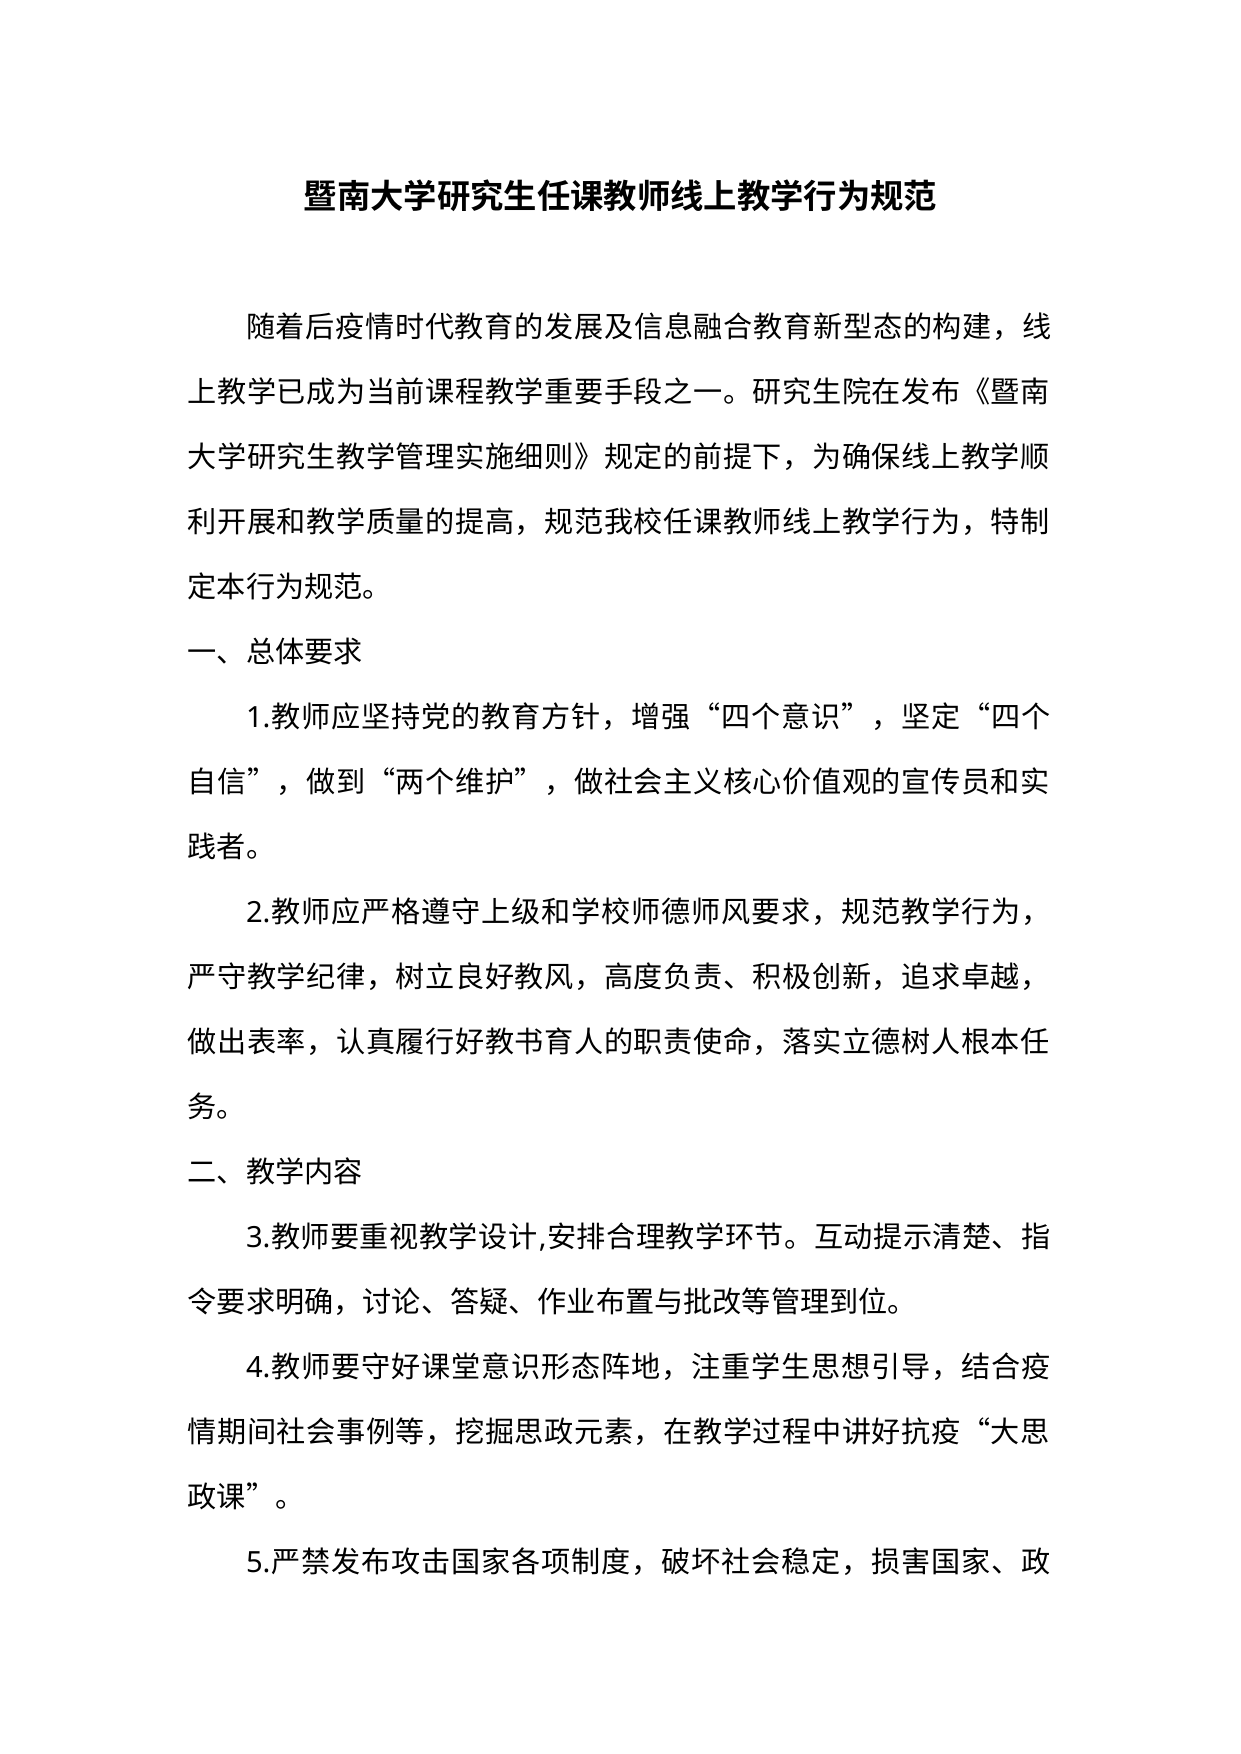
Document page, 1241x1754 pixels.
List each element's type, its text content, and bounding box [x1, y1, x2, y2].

text 1.教师应坚持党的教育方针，增强“四个意识”，坚定“四个自信”，做到“两个维护”，做社会主义核心价值观的宣传员和实践者。 [187, 682, 1053, 877]
text 4.教师要守好课堂意识形态阵地，注重学生思想引导，结合疫情期间社会事例等，挖掘思政元素，在教学过程中讲好抗疫“大思政课”。 [187, 1332, 1053, 1527]
text 3.教师要重视教学设计,安排合理教学环节。互动提示清楚、指令要求明确，讨论、答疑、作业布置与批改等管理到位。 [187, 1202, 1053, 1332]
text 2.教师应严格遵守上级和学校师德师风要求，规范教学行为，严守教学纪律，树立良好教风，高度负责、积极创新，追求卓越，做出表率，认真履行好教书育人的职责使命，落实立德树人根本任务。 [187, 877, 1053, 1137]
text 随着后疫情时代教育的发展及信息融合教育新型态的构建，线上教学已成为当前课程教学重要手段之一。研究生院在发布《暨南大学研究生教学管理实施细则》规定的前提下，为确保线上教学顺利开展和教学质量的提高，规范我校任课教师线上教学行为，特制定本行为规范。 [187, 292, 1053, 617]
text 二、教学内容 [187, 1137, 1053, 1202]
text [187, 1527, 1053, 1592]
text 一、总体要求 [187, 617, 1053, 682]
text 暨南大学研究生任课教师线上教学行为规范 [187, 162, 1053, 227]
